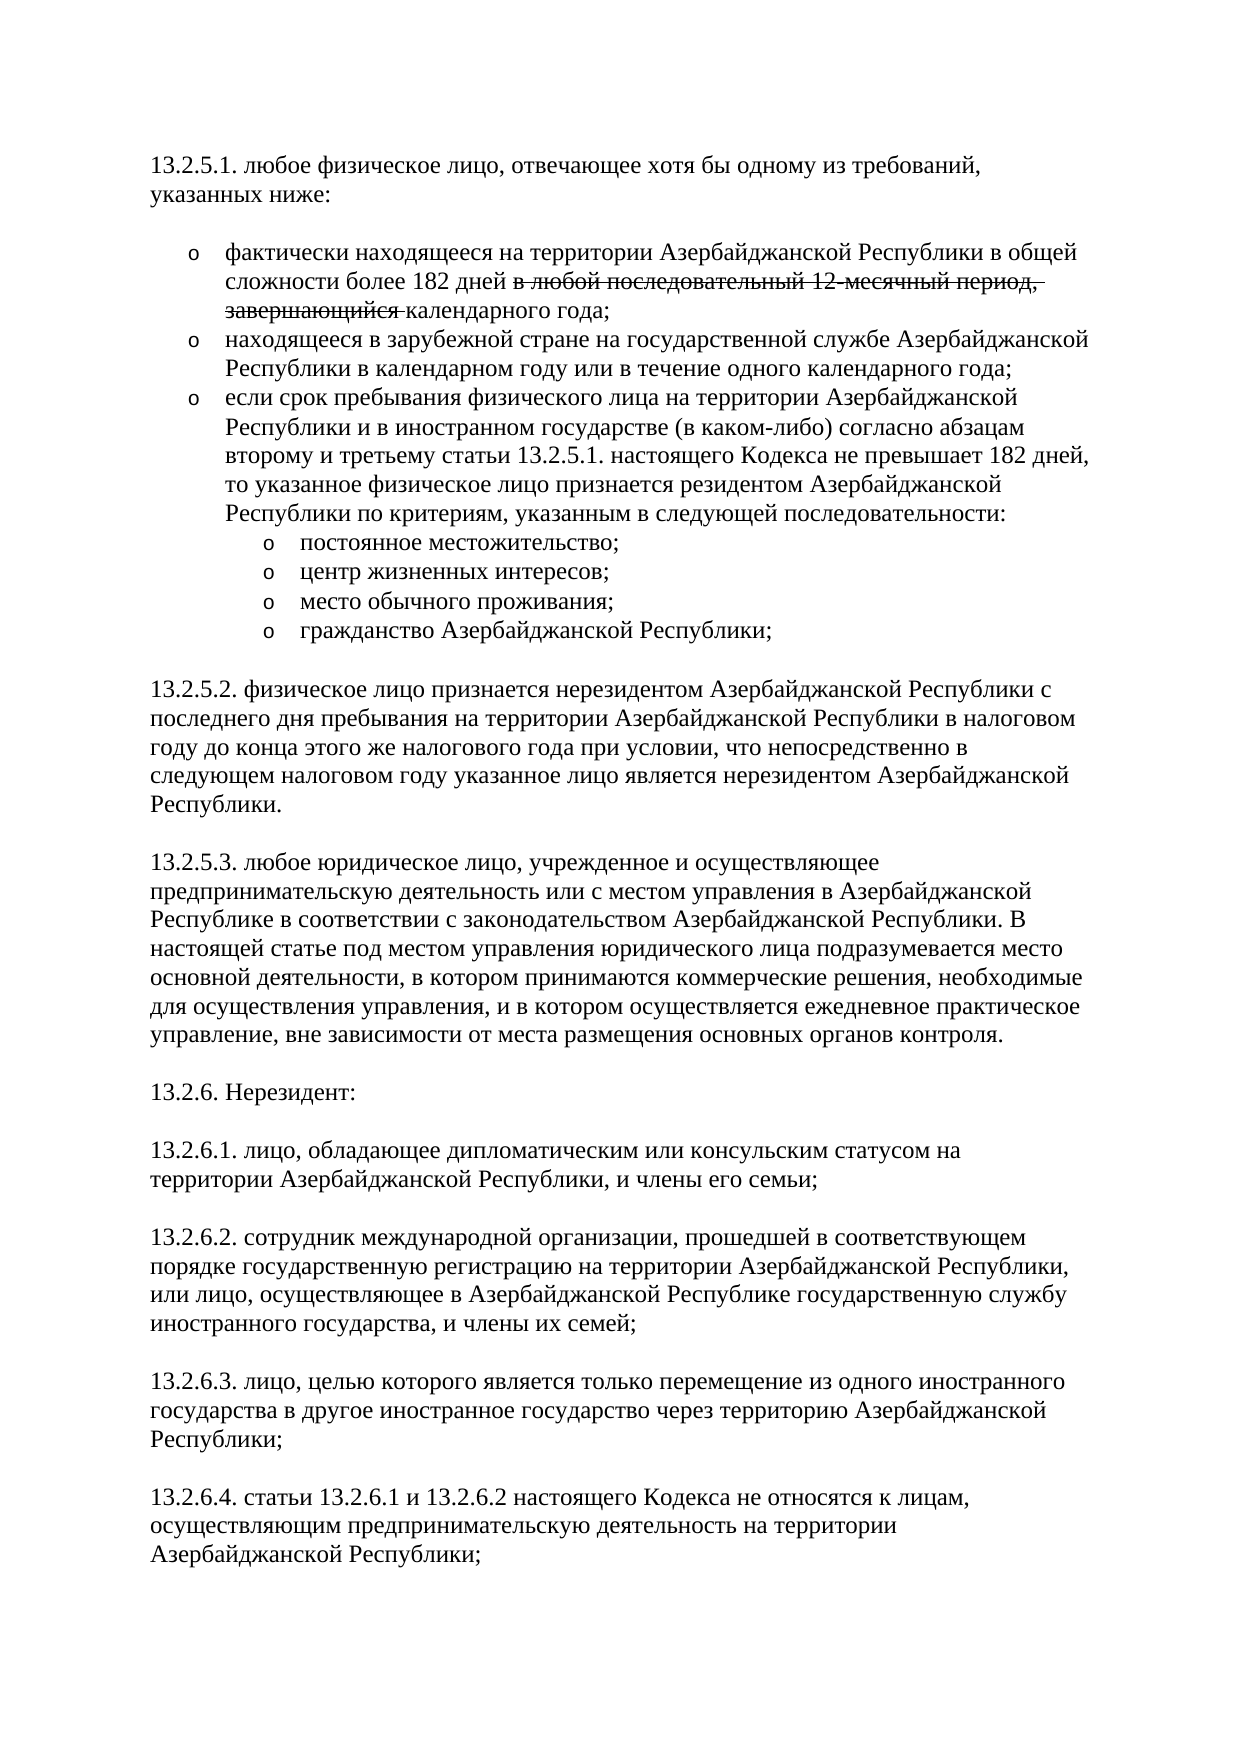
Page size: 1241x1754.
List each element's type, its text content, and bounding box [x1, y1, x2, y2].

text 13.2.5.1. любое физическое лицо, отвечающее хотя бы одному из требований, указанных ниже: [150, 150, 1090, 207]
list гражданство Азербайджанской Республики; [262, 615, 1090, 645]
text 13.2.6.2. сотрудник международной организации, прошедшей в соответствующем порядке государственную регистрацию на территории Азербайджанской Республики, или лицо, осуществляющее в Азербайджанской Республике государственную службу иностранного государства, и члены их семей; [150, 1222, 1090, 1337]
list центр жизненных интересов; [262, 556, 1090, 586]
text 13.2.6.3. лицо, целью которого является только перемещение из одного иностранного государства в другое иностранное государство через территорию Азербайджанской Республики; [150, 1366, 1090, 1452]
text 13.2.5.3. любое юридическое лицо, учрежденное и осуществляющее предпринимательскую деятельность или с местом управления в Азербайджанской Республике в соответствии с законодательством Азербайджанской Республики. В настоящей статье под местом управления юридического лица подразумевается место основной деятельности, в котором принимаются коммерческие решения, необходимые для осуществления управления, и в котором осуществляется ежедневное практическое управление, вне зависимости от места размещения основных органов контроля. [150, 847, 1090, 1048]
list находящееся в зарубежной стране на государственной службе Азербайджанской Республики в календарном году или в течение одного календарного года; [187, 324, 1090, 382]
list место обычного проживания; [262, 586, 1090, 615]
text 13.2.6. Нерезидент: [150, 1077, 1090, 1106]
list если срок пребывания физического лица на территории Азербайджанской Республики и в иностранном государстве (в каком-либо) согласно абзацам второму и третьему статьи 13.2.5.1. настоящего Кодекса не превышает 182 дней, то указанное физическое лицо признается резидентом Азербайджанской Республики по критериям, указанным в следующей последовательности: [187, 382, 1090, 527]
text 13.2.6.4. статьи 13.2.6.1 и 13.2.6.2 настоящего Кодекса не относятся к лицам, осуществляющим предпринимательскую деятельность на территории Азербайджанской Республики; [150, 1482, 1090, 1568]
text 13.2.6.1. лицо, обладающее дипломатическим или консульским статусом на территории Азербайджанской Республики, и члены его семьи; [150, 1135, 1090, 1193]
list постоянное местожительство; [262, 527, 1090, 556]
text 13.2.5.2. физическое лицо признается нерезидентом Азербайджанской Республики с последнего дня пребывания на территории Азербайджанской Республики в налоговом году до конца этого же налогового года при условии, что непосредственно в следующем налоговом году указанное лицо является нерезидентом Азербайджанской Республики. [150, 674, 1090, 818]
list фактически находящееся на территории Азербайджанской Республики в общей сложности более 182 дней в любой последовательный 12-месячный период, завершающийся календарного года; [187, 237, 1090, 324]
